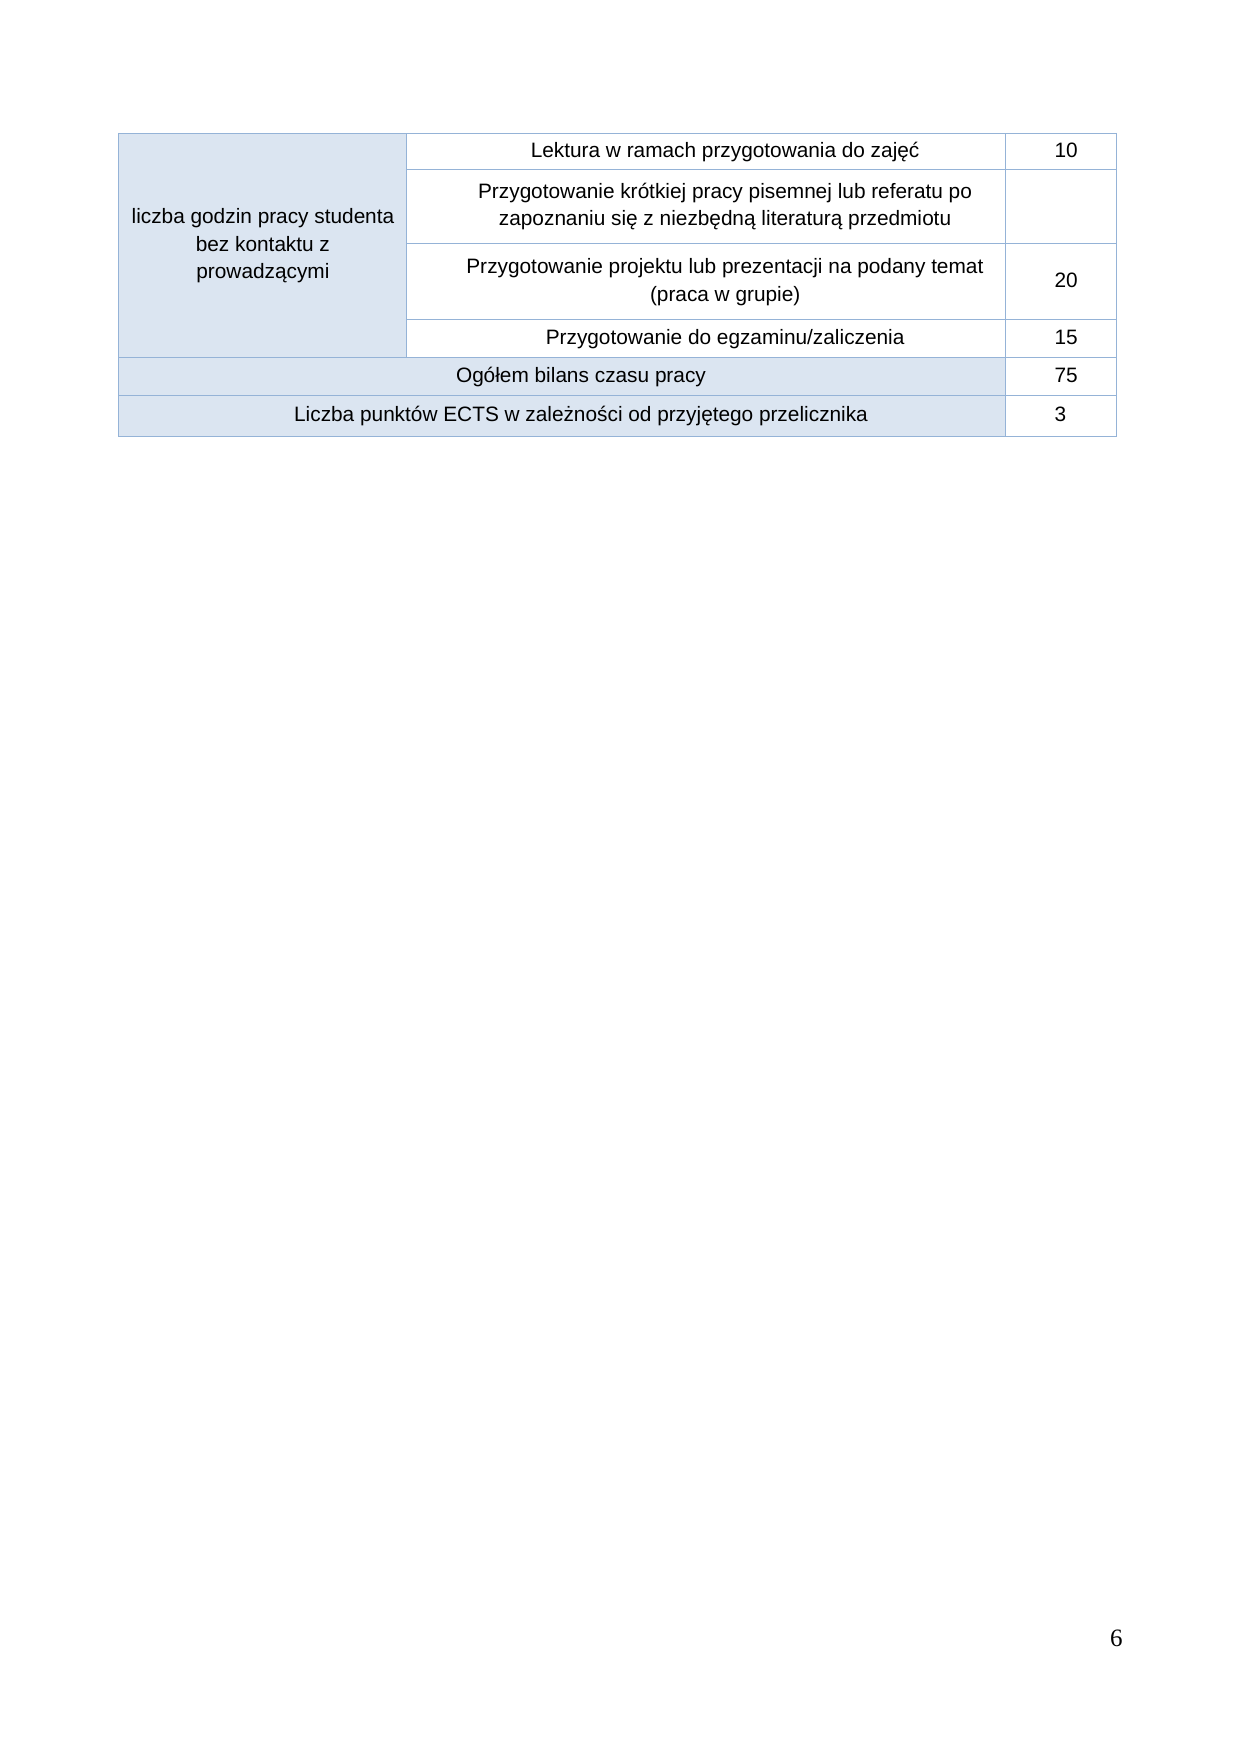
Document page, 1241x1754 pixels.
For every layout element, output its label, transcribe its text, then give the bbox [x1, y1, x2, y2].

table_cell Ogółem bilans czasu pracy [119, 358, 1005, 395]
table_cell Liczba punktów ECTS w zależności od przyjętego przelicznika [119, 396, 1005, 436]
table_cell liczba godzin pracy studenta bez kontaktu z prowadzącymi [119, 134, 406, 357]
table_cell Przygotowanie projektu lub prezentacji na podany temat (praca w grupie) [407, 244, 1005, 319]
table_cell Lektura w ramach przygotowania do zajęć [407, 134, 1005, 169]
table_cell 75 [1006, 358, 1116, 395]
table_cell 3 [1006, 396, 1116, 436]
table_cell [1006, 170, 1116, 243]
table_cell 15 [1006, 320, 1116, 357]
table_cell 10 [1006, 134, 1116, 169]
table_cell 20 [1006, 244, 1116, 319]
table_cell Przygotowanie krótkiej pracy pisemnej lub referatu po zapoznaniu się z niezbędną literaturą przedmiotu [407, 170, 1005, 243]
table_cell Przygotowanie do egzaminu/zaliczenia [407, 320, 1005, 357]
